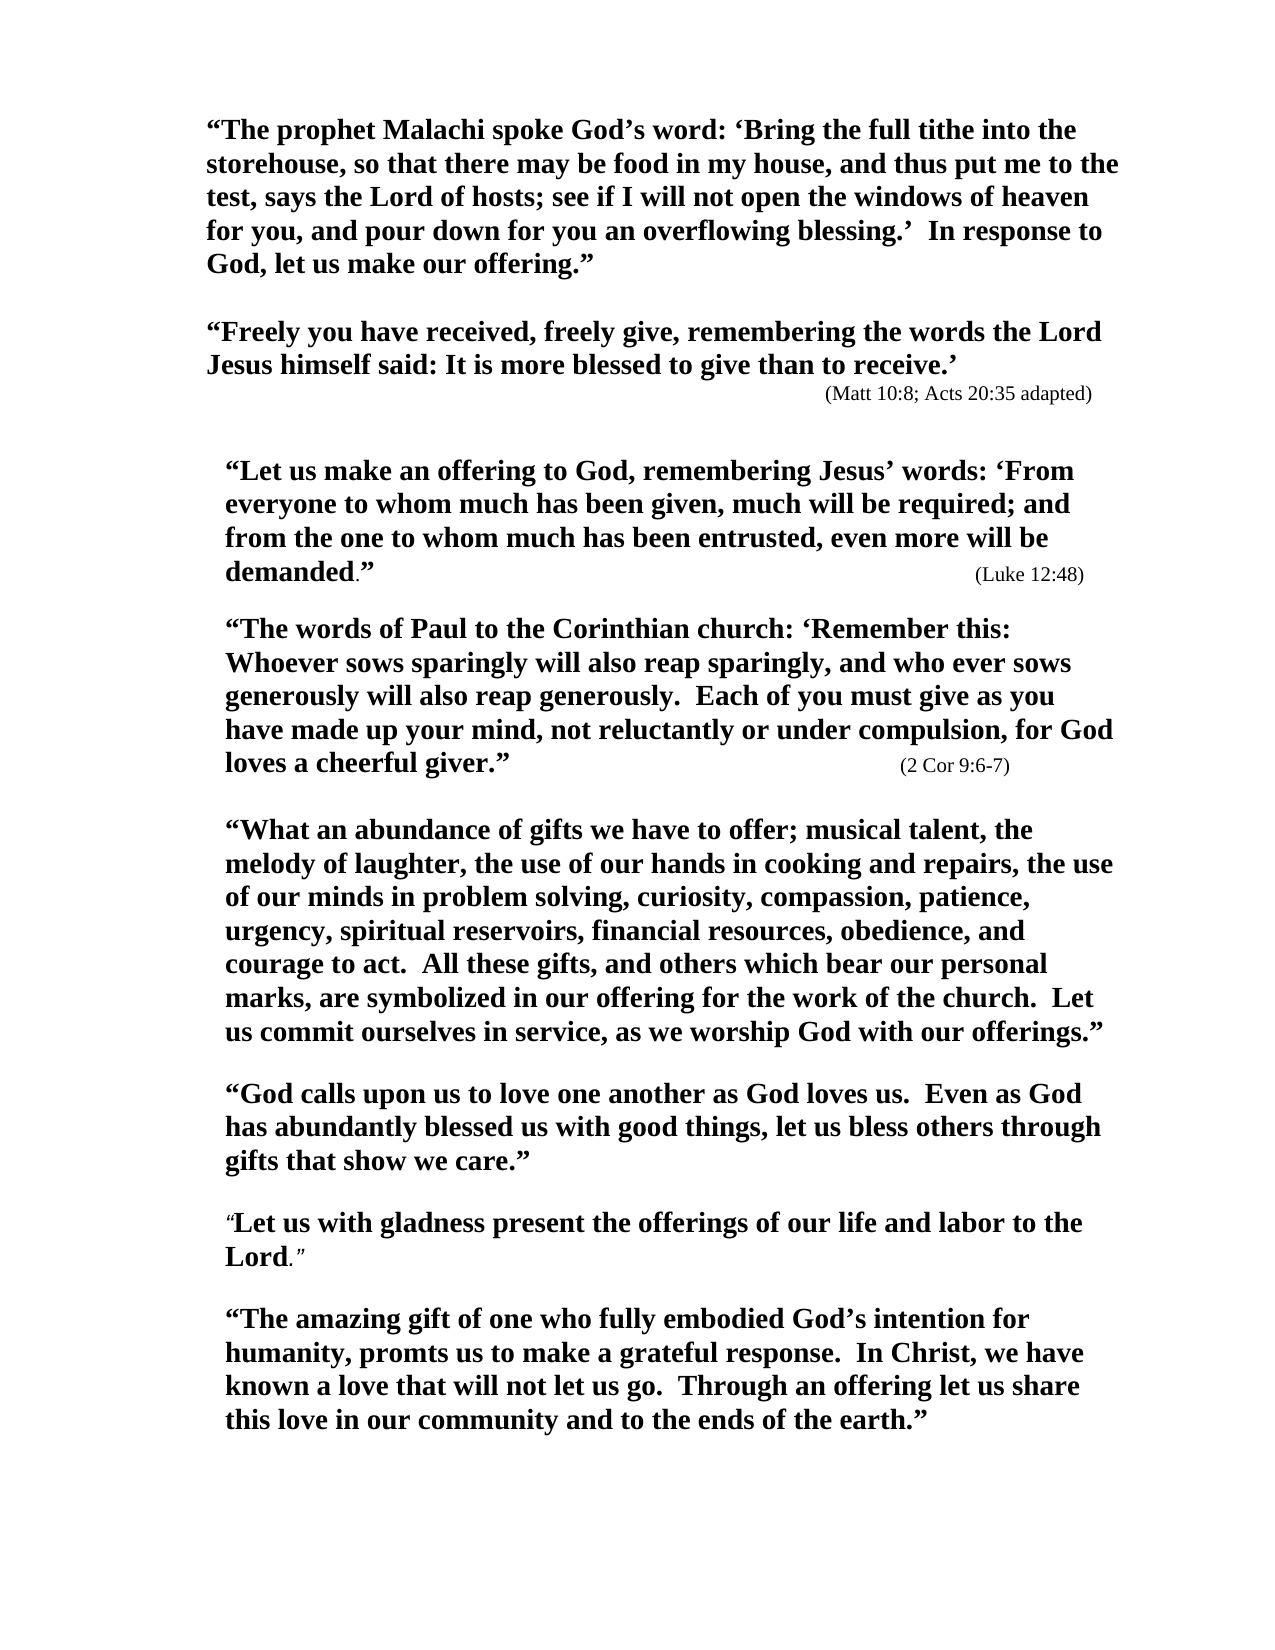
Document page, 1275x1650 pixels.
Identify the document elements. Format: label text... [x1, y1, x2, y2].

text have made up your mind, not reluctantly or under compulsion, for God [150, 712, 1125, 745]
text “The words of Paul to the Corinthian church: ‘Remember this: [150, 611, 1125, 645]
text Whoever sows sparingly will also reap sparingly, and who ever sows [150, 645, 1125, 678]
text Lord.” [150, 1239, 1125, 1272]
text “Let us with gladness present the offerings of our life and labor to the [150, 1205, 1125, 1239]
text generously will also reap generously. Each of you must give as you [150, 678, 1125, 712]
text “The prophet Malachi spoke God’s word: ‘Bring the full tithe into the [150, 112, 1125, 146]
subtitle “The amazing gift of one who fully embodied God’s intention for humanity, promts us to make a grateful response. In Christ, we have known a love that will not let us go. Through an offering let us share this love in our community and to the ends of the earth.” [225, 1301, 1125, 1435]
text everyone to whom much has been given, much will be required; and [150, 487, 1125, 520]
text test, says the Lord of hosts; see if I will not open the windows of heaven [150, 179, 1125, 213]
text “Let us make an offering to God, remembering Jesus’ words: ‘From [150, 453, 1125, 487]
text from the one to whom much has been entrusted, even more will be [150, 520, 1125, 554]
text loves a cheerful giver.” (2 Cor 9:6-7) [225, 745, 1125, 779]
text for you, and pour down for you an overflowing blessing.’ In response to [150, 213, 1125, 247]
text “Freely you have received, freely give, remembering the words the Lord Jesus himself said: It is more blessed to give than to receive.’ [150, 314, 1125, 381]
text storehouse, so that there may be food in my house, and thus put me to the [150, 146, 1125, 179]
subtitle “God calls upon us to love one another as God loves us. Even as God has abundantly blessed us with good things, let us bless others through gifts that show we care.” [225, 1076, 1125, 1177]
subtitle “What an abundance of gifts we have to offer; musical talent, the melody of laughter, the use of our hands in cooking and repairs, the use of our minds in problem solving, curiosity, compassion, patience, urgency, spiritual reservoirs, financial resources, obedience, and courage to act. All these gifts, and others which bear our personal marks, are symbolized in our offering for the work of the church. Let us commit ourselves in service, as we worship God with our offerings.” [225, 812, 1125, 1047]
text (Matt 10:8; Acts 20:35 adapted) [806, 381, 1125, 429]
text demanded.” (Luke 12:48) [150, 554, 1125, 587]
text God, let us make our offering.” [150, 247, 1125, 280]
